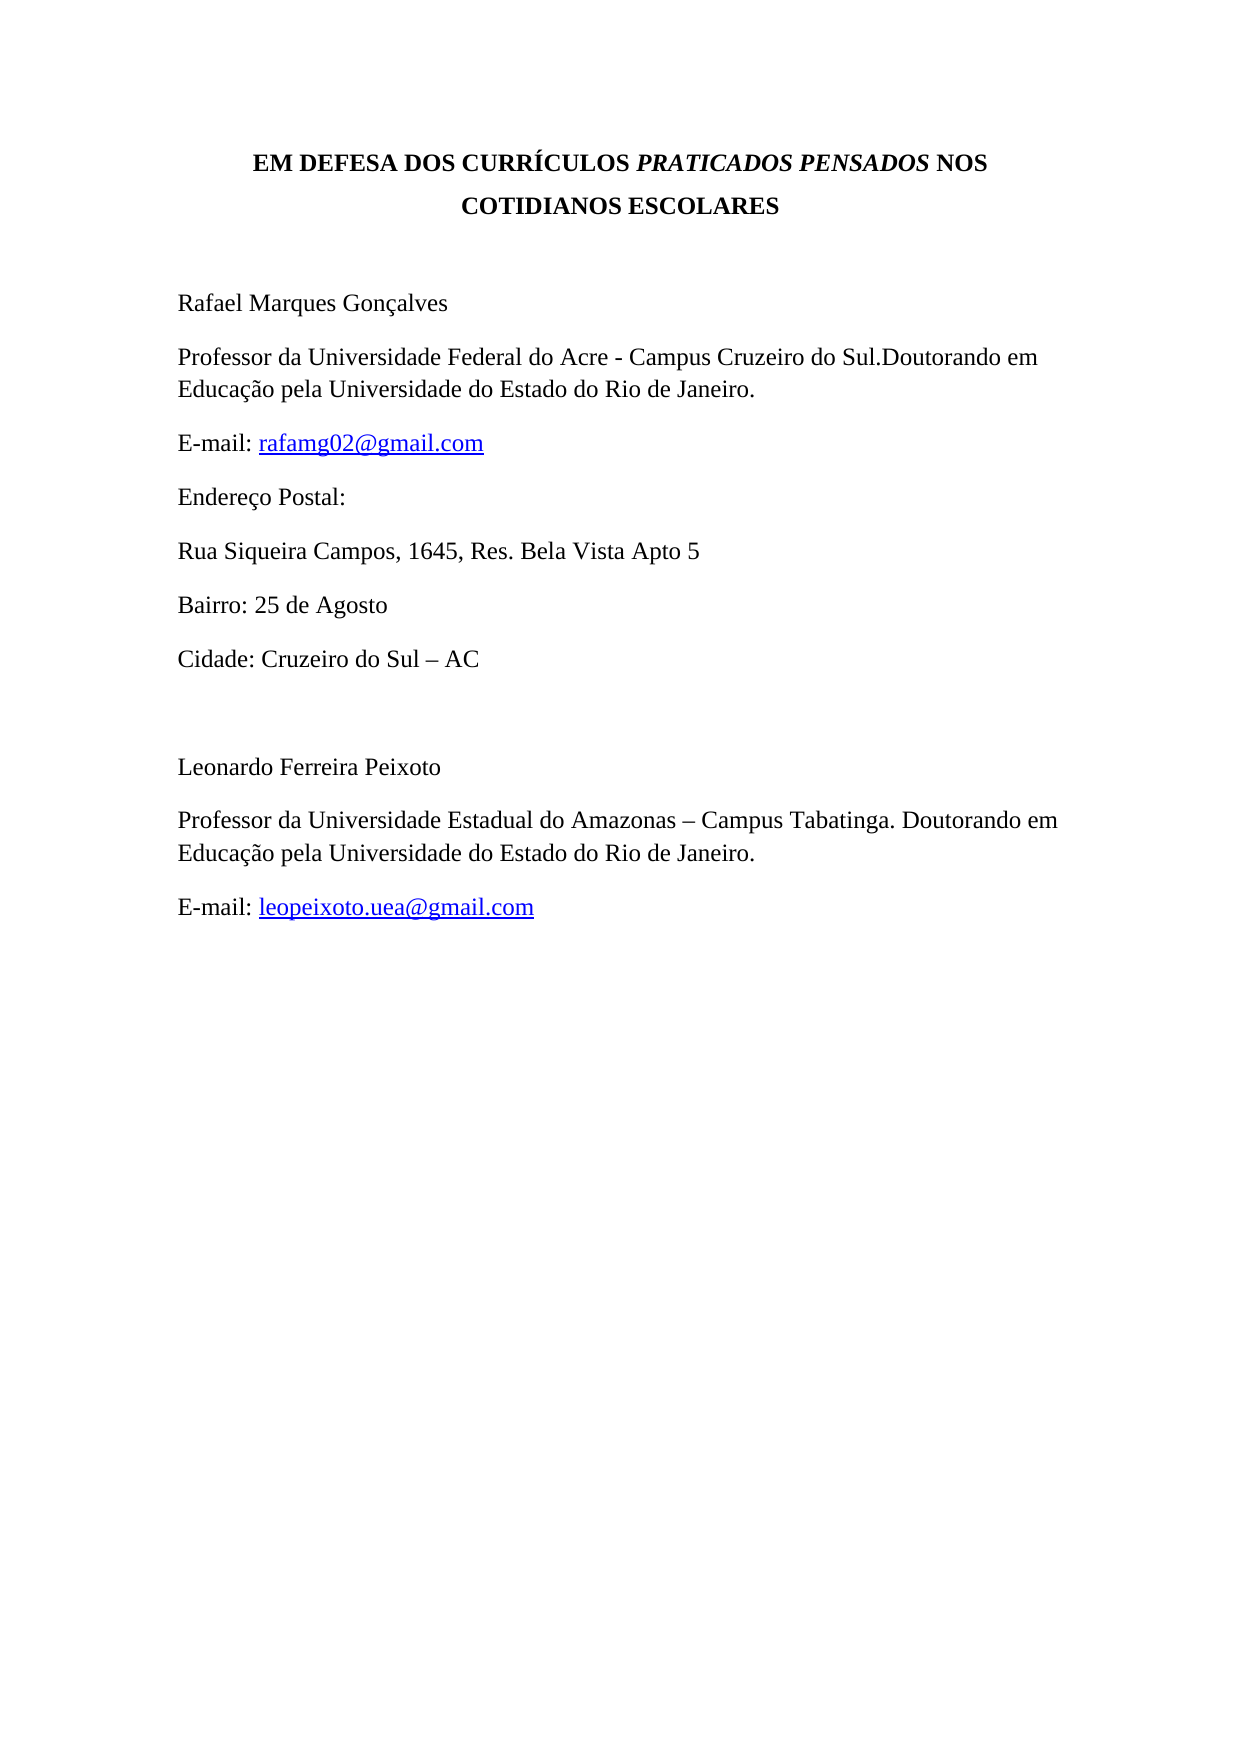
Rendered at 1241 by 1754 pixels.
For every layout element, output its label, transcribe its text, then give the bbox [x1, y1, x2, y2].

text E-mail: leopeixoto.uea@gmail.com [177, 892, 1063, 921]
text Rafael Marques Gonçalves [177, 288, 1063, 316]
text E-mail: rafamg02@gmail.com [177, 428, 1063, 457]
text Professor da Universidade Federal do Acre - Campus Cruzeiro do Sul.Doutorando em Educação pela Universidade do Estado do Rio de Janeiro. [177, 342, 1063, 403]
text Professor da Universidade Estadual do Amazonas – Campus Tabatinga. Doutorando em Educação pela Universidade do Estado do Rio de Janeiro. [177, 805, 1063, 867]
text Endereço Postal: [177, 482, 1063, 511]
text Cidade: Cruzeiro do Sul – AC [177, 644, 1063, 673]
text Rua Siqueira Campos, 1645, Res. Bela Vista Apto 5 [177, 536, 1063, 565]
text Leonardo Ferreira Peixoto [177, 752, 1063, 780]
text Bairro: 25 de Agosto [177, 590, 1063, 619]
text EM DEFESA DOS CURRÍCULOS PRATICADOS PENSADOS NOS COTIDIANOS ESCOLARES [177, 148, 1063, 219]
